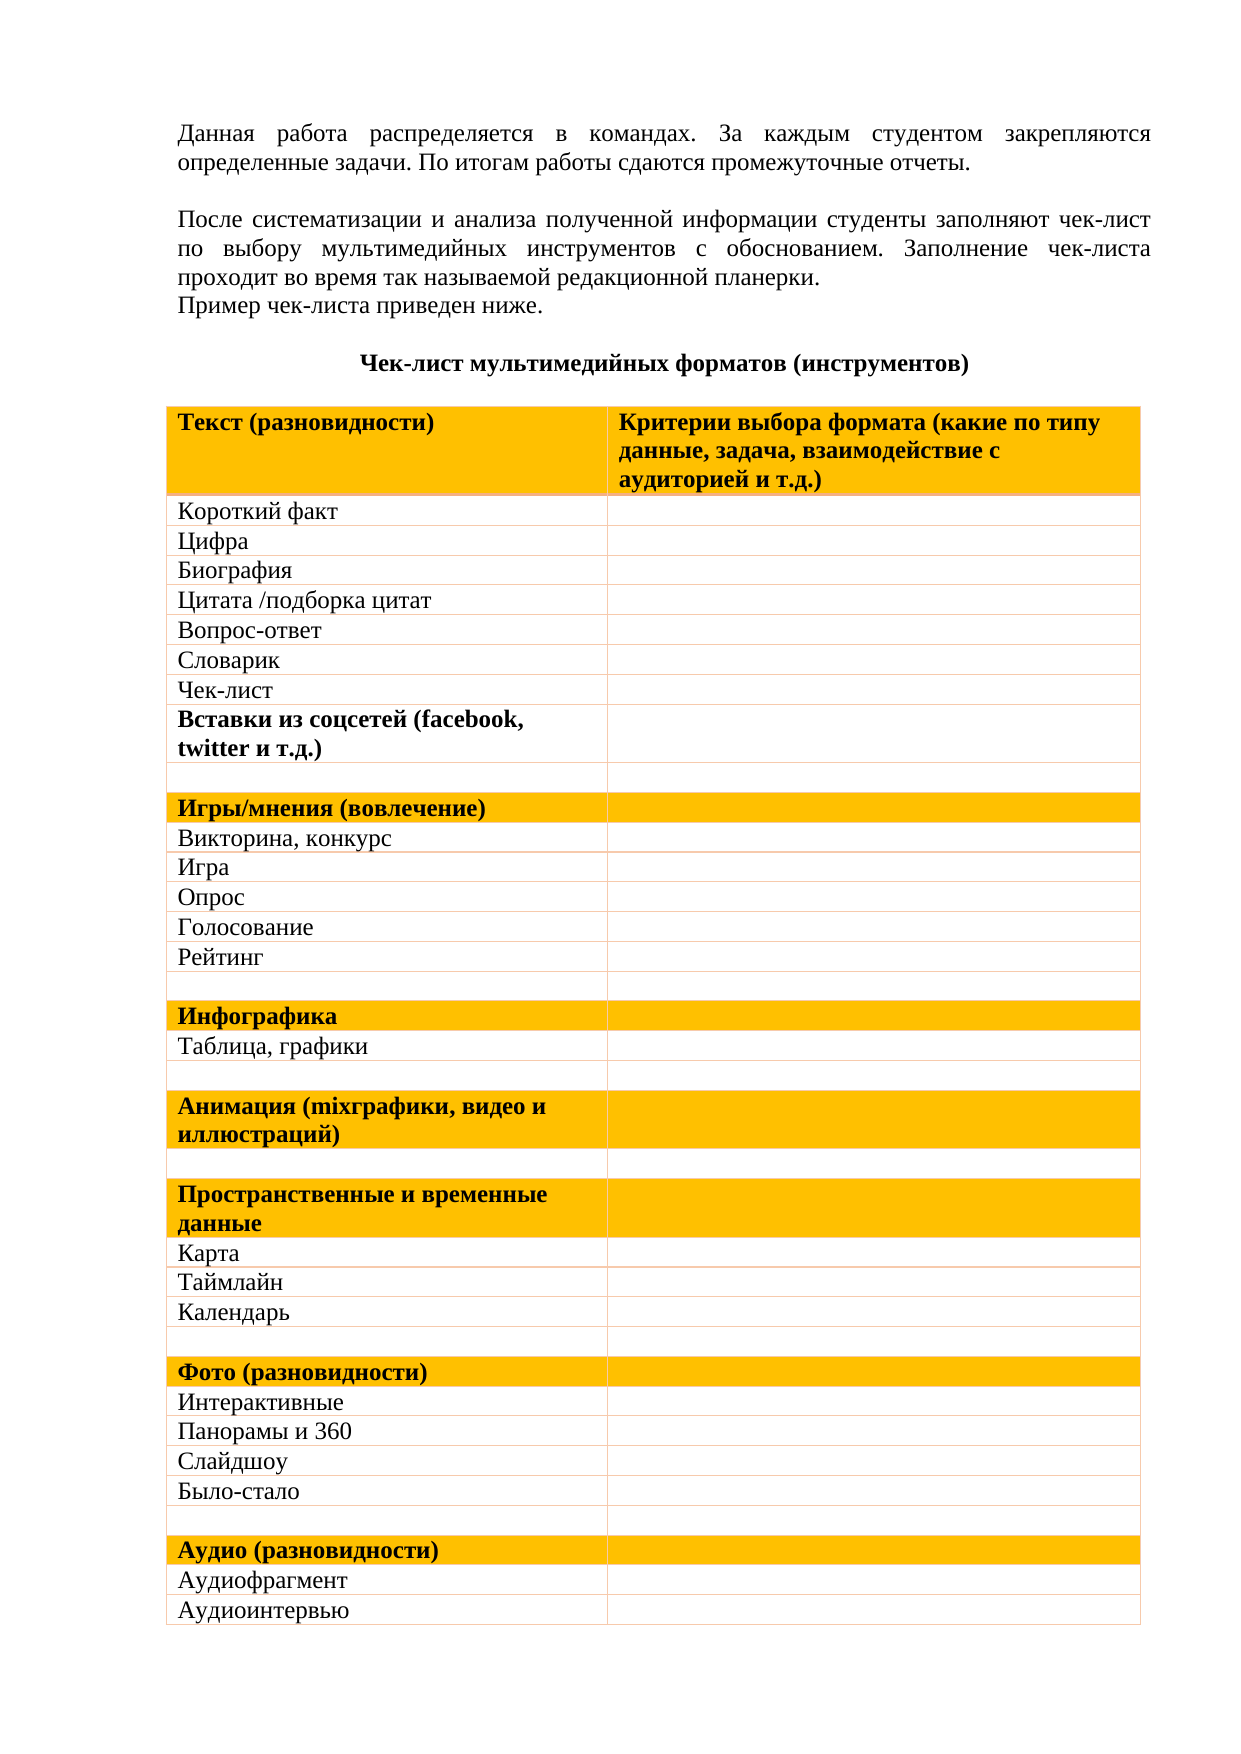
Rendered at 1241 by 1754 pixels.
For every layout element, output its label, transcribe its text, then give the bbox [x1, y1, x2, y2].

table_cell [167, 1506, 607, 1534]
table_cell [608, 1179, 1140, 1237]
table_cell Игра [167, 853, 607, 881]
table_cell Пространственные и временные данные [167, 1179, 607, 1237]
table_cell [608, 496, 1140, 525]
table_cell [608, 853, 1140, 881]
table_cell [608, 1268, 1140, 1296]
table_cell Цифра [167, 526, 607, 554]
table_cell [608, 526, 1140, 554]
table_cell Было-стало [167, 1476, 607, 1505]
table_cell [167, 972, 607, 1000]
table_cell [167, 1327, 607, 1356]
table_cell [608, 1446, 1140, 1475]
text Данная работа распределяется в командах. За каждым студентом закрепляются определенные задачи. По итогам работы сдаются промежуточные отчеты. [177, 118, 1152, 176]
table_cell [608, 1506, 1140, 1534]
table_cell Слайдшоу [167, 1446, 607, 1475]
table_cell Голосование [167, 912, 607, 941]
table_cell [608, 1327, 1140, 1356]
table_cell [608, 1238, 1140, 1266]
table_cell Короткий факт [167, 496, 607, 525]
table_cell Словарик [167, 645, 607, 674]
table_cell Анимация (mixграфики, видео и иллюстраций) [167, 1091, 607, 1148]
table_cell [608, 615, 1140, 644]
table_cell [608, 585, 1140, 614]
table_cell [608, 705, 1140, 762]
table_cell Фото (разновидности) [167, 1357, 607, 1386]
table_cell Таблица, графики [167, 1031, 607, 1060]
table_cell [608, 1061, 1140, 1090]
table_cell Вставки из соцсетей (facebook, twitter и т.д.) [167, 705, 607, 762]
table_cell Цитата /подборка цитат [167, 585, 607, 614]
table_cell Биография [167, 556, 607, 584]
table_cell Аудиоинтервью [167, 1595, 607, 1624]
table_cell Панорамы и 360 [167, 1416, 607, 1445]
table_cell Интерактивные [167, 1387, 607, 1415]
table_cell Викторина, конкурс [167, 823, 607, 851]
table_cell Таймлайн [167, 1268, 607, 1296]
table_cell [608, 942, 1140, 971]
text Чек-лист мультимедийных форматов (инструментов) [177, 348, 1152, 377]
table_cell [608, 1031, 1140, 1060]
table_cell Чек-лист [167, 675, 607, 703]
text После систематизации и анализа полученной информации студенты заполняют чек-лист по выбору мультимедийных инструментов с обоснованием. Заполнение чек-листа проходит во время так называемой редакционной планерки. [177, 204, 1152, 291]
table_cell Карта [167, 1238, 607, 1266]
table_cell [608, 675, 1140, 703]
table_cell Календарь [167, 1297, 607, 1326]
table_cell [608, 1387, 1140, 1415]
table_cell [608, 823, 1140, 851]
table_cell Игры/мнения (вовлечение) [167, 793, 607, 822]
table_cell [608, 1476, 1140, 1505]
table_cell [608, 645, 1140, 674]
table_cell Вопрос-ответ [167, 615, 607, 644]
table_cell Аудиофрагмент [167, 1565, 607, 1594]
table_cell [608, 1595, 1140, 1624]
table_cell [608, 763, 1140, 792]
table_cell [608, 882, 1140, 911]
table_cell [608, 1297, 1140, 1326]
table_cell [608, 556, 1140, 584]
table_cell [608, 912, 1140, 941]
table_cell [608, 1091, 1140, 1148]
table_cell [167, 763, 607, 792]
table_cell Опрос [167, 882, 607, 911]
table_cell [608, 1565, 1140, 1594]
table_header Текст (разновидности) [167, 407, 607, 493]
table_cell [167, 1149, 607, 1178]
table_cell Инфографика [167, 1001, 607, 1030]
table_cell [608, 793, 1140, 822]
table_cell [608, 1357, 1140, 1386]
text Пример чек-листа приведен ниже. [177, 291, 1152, 319]
table_cell [608, 1001, 1140, 1030]
table_cell Аудио (разновидности) [167, 1536, 607, 1564]
table_cell Рейтинг [167, 942, 607, 971]
table_cell [608, 1149, 1140, 1178]
table_cell [167, 1061, 607, 1090]
table_cell [608, 1416, 1140, 1445]
table_cell [608, 972, 1140, 1000]
table_cell [608, 1536, 1140, 1564]
table_header Критерии выбора формата (какие по типу данные, задача, взаимодействие с аудиторией и т.д.) [608, 407, 1140, 493]
